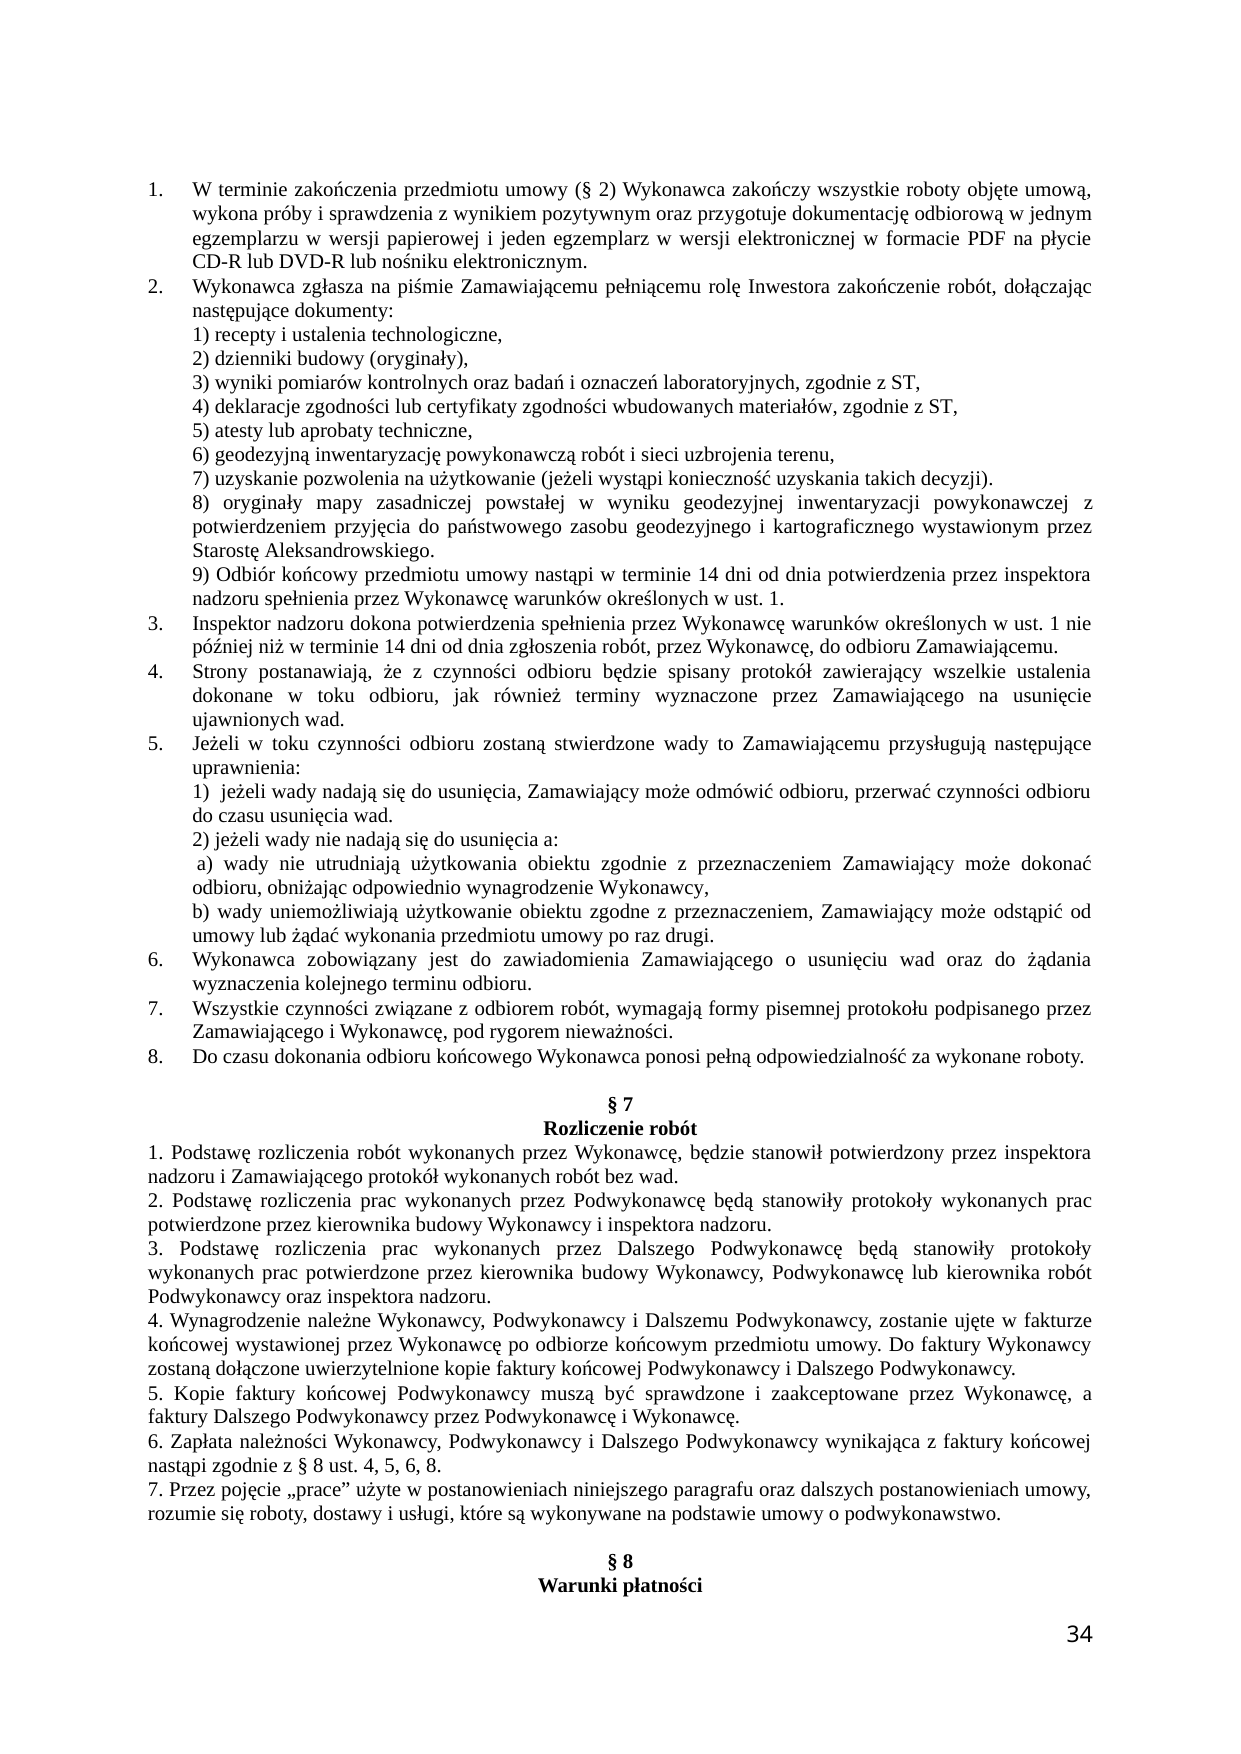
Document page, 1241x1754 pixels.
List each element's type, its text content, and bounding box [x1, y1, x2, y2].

text 3. Podstawę rozliczenia prac wykonanych przez Dalszego Podwykonawcę będą stanowiły protokoły wykonanych prac potwierdzone przez kierownika budowy Wykonawcy, Podwykonawcę lub kierownika robót Podwykonawcy oraz inspektora nadzoru. [148, 1236, 1093, 1308]
text 1. Podstawę rozliczenia robót wykonanych przez Wykonawcę, będzie stanowił potwierdzony przez inspektora nadzoru i Zamawiającego protokół wykonanych robót bez wad. [148, 1140, 1093, 1188]
text 4) deklaracje zgodności lub certyfikaty zgodności wbudowanych materiałów, zgodnie z ST, [148, 394, 1093, 418]
text 6) geodezyjną inwentaryzację powykonawczą robót i sieci uzbrojenia terenu, [148, 442, 1093, 466]
text b) wady uniemożliwiają użytkowanie obiektu zgodne z przeznaczeniem, Zamawiający może odstąpić od umowy lub żądać wykonania przedmiotu umowy po raz drugi. [192, 899, 1093, 947]
text § 8 [148, 1549, 1093, 1573]
text 2) jeżeli wady nie nadają się do usunięcia a: [148, 827, 1093, 851]
text 2. Podstawę rozliczenia prac wykonanych przez Podwykonawcę będą stanowiły protokoły wykonanych prac potwierdzone przez kierownika budowy Wykonawcy i inspektora nadzoru. [148, 1188, 1093, 1236]
text 3) wyniki pomiarów kontrolnych oraz badań i oznaczeń laboratoryjnych, zgodnie z ST, [148, 370, 1093, 394]
text 5) atesty lub aprobaty techniczne, [148, 418, 1093, 442]
list Wykonawca zgłasza na piśmie Zamawiającemu pełniącemu rolę Inwestora zakończenie robót, dołączając następujące dokumenty: [148, 273, 1093, 322]
list Wykonawca zobowiązany jest do zawiadomienia Zamawiającego o usunięciu wad oraz do żądania wyznaczenia kolejnego terminu odbioru. [148, 947, 1093, 995]
text 4. Wynagrodzenie należne Wykonawcy, Podwykonawcy i Dalszemu Podwykonawcy, zostanie ujęte w fakturze końcowej wystawionej przez Wykonawcę po odbiorze końcowym przedmiotu umowy. Do faktury Wykonawcy zostaną dołączone uwierzytelnione kopie faktury końcowej Podwykonawcy i Dalszego Podwykonawcy. [148, 1308, 1093, 1380]
text § 7 [148, 1092, 1093, 1116]
list Wszystkie czynności związane z odbiorem robót, wymagają formy pisemnej protokołu podpisanego przez Zamawiającego i Wykonawcę, pod rygorem nieważności. [148, 995, 1093, 1043]
text 1) recepty i ustalenia technologiczne, [148, 322, 1093, 346]
text 2) dzienniki budowy (oryginały), [148, 346, 1093, 370]
list W terminie zakończenia przedmiotu umowy (§ 2) Wykonawca zakończy wszystkie roboty objęte umową, wykona próby i sprawdzenia z wynikiem pozytywnym oraz przygotuje dokumentację odbiorową w jednym egzemplarzu w wersji papierowej i jeden egzemplarz w wersji elektronicznej w formacie PDF na płycie CD-R lub DVD-R lub nośniku elektronicznym. [148, 177, 1093, 273]
text 5. Kopie faktury końcowej Podwykonawcy muszą być sprawdzone i zaakceptowane przez Wykonawcę, a faktury Dalszego Podwykonawcy przez Podwykonawcę i Wykonawcę. [148, 1380, 1093, 1428]
list Strony postanawiają, że z czynności odbioru będzie spisany protokół zawierający wszelkie ustalenia dokonane w toku odbioru, jak również terminy wyznaczone przez Zamawiającego na usunięcie ujawnionych wad. [148, 658, 1093, 731]
text 9) Odbiór końcowy przedmiotu umowy nastąpi w terminie 14 dni od dnia potwierdzenia przez inspektora nadzoru spełnienia przez Wykonawcę warunków określonych w ust. 1. [192, 562, 1093, 610]
text 6. Zapłata należności Wykonawcy, Podwykonawcy i Dalszego Podwykonawcy wynikająca z faktury końcowej nastąpi zgodnie z § 8 ust. 4, 5, 6, 8. [148, 1428, 1093, 1477]
list Do czasu dokonania odbioru końcowego Wykonawca ponosi pełną odpowiedzialność za wykonane roboty. [148, 1043, 1093, 1068]
text 7. Przez pojęcie „prace” użyte w postanowieniach niniejszego paragrafu oraz dalszych postanowieniach umowy, rozumie się roboty, dostawy i usługi, które są wykonywane na podstawie umowy o podwykonawstwo. [148, 1477, 1093, 1525]
list Jeżeli w toku czynności odbioru zostaną stwierdzone wady to Zamawiającemu przysługują następujące uprawnienia: [148, 731, 1093, 779]
list Inspektor nadzoru dokona potwierdzenia spełnienia przez Wykonawcę warunków określonych w ust. 1 nie później niż w terminie 14 dni od dnia zgłoszenia robót, przez Wykonawcę, do odbioru Zamawiającemu. [148, 610, 1093, 658]
text 7) uzyskanie pozwolenia na użytkowanie (jeżeli wystąpi konieczność uzyskania takich decyzji). [148, 466, 1093, 490]
text Warunki płatności [148, 1573, 1093, 1597]
text 8) oryginały mapy zasadniczej powstałej w wyniku geodezyjnej inwentaryzacji powykonawczej z potwierdzeniem przyjęcia do państwowego zasobu geodezyjnego i kartograficznego wystawionym przez Starostę Aleksandrowskiego. [192, 490, 1093, 562]
text 1) jeżeli wady nadają się do usunięcia, Zamawiający może odmówić odbioru, przerwać czynności odbioru do czasu usunięcia wad. [192, 779, 1093, 827]
text a) wady nie utrudniają użytkowania obiektu zgodnie z przeznaczeniem Zamawiający może dokonać odbioru, obniżając odpowiednio wynagrodzenie Wykonawcy, [192, 851, 1093, 899]
text Rozliczenie robót [148, 1116, 1093, 1140]
